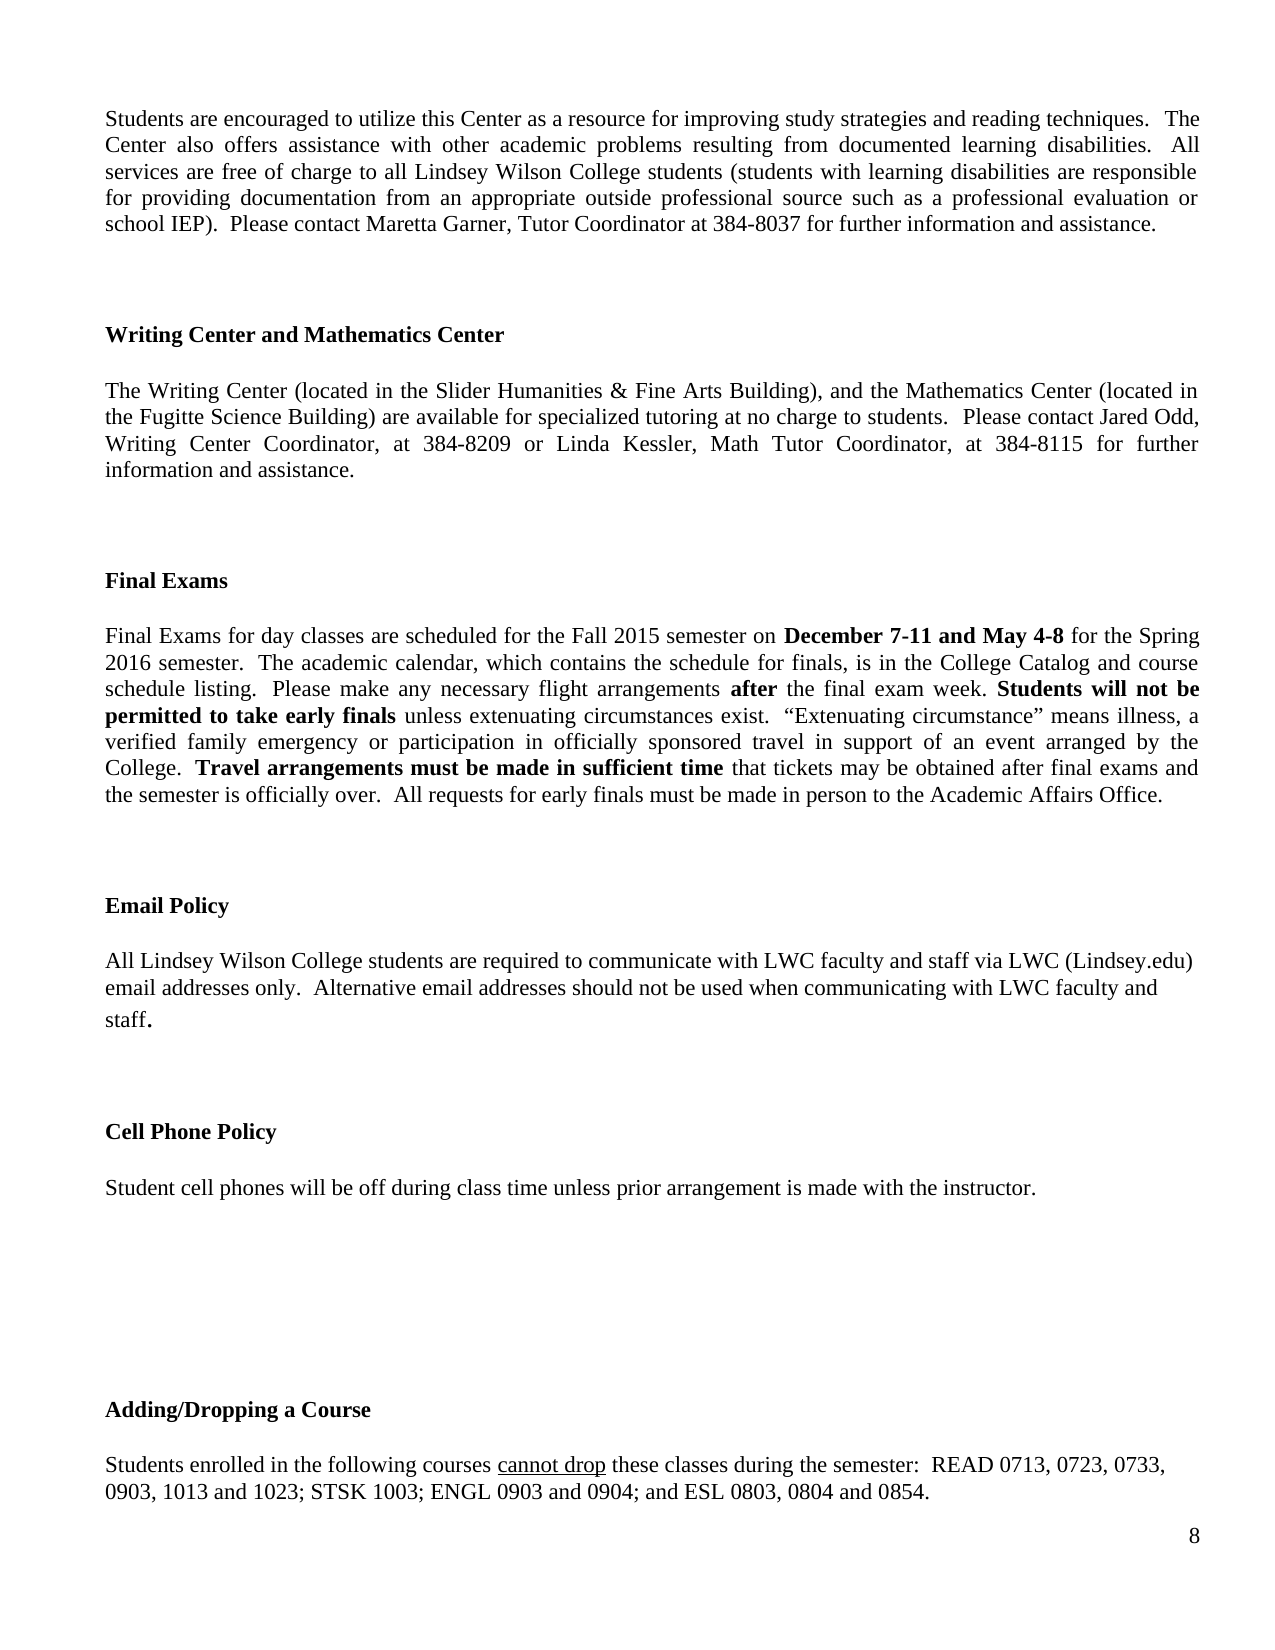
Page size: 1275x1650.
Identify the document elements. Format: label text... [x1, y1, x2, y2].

text Students are encouraged to utilize this Center as a resource for improving study strategies and reading techniques. The Center also offers assistance with other academic problems resulting from documented learning disabilities. All services are free of charge to all Lindsey Wilson College students (students with learning disabilities are responsible for providing documentation from an appropriate outside professional source such as a professional evaluation or school IEP). Please contact Maretta Garner, Tutor Coordinator at 384-8037 for further information and assistance. [105, 105, 1200, 237]
text All Lindsey Wilson College students are required to communicate with LWC faculty and staff via LWC (Lindsey.edu) email addresses only. Alternative email addresses should not be used when communicating with LWC faculty and staff. [105, 947, 1200, 1033]
text Writing Center and Mathematics Center [105, 321, 1200, 348]
text Email Policy [105, 892, 1200, 918]
text Final Exams for day classes are scheduled for the Fall 2015 semester on December 7-11 and May 4-8 for the Spring 2016 semester. The academic calendar, which contains the schedule for finals, is in the College Catalog and course schedule listing. Please make any necessary flight arrangements after the final exam week. Students will not be permitted to take early finals unless extenuating circumstances exist. “Extenuating circumstance” means illness, a verified family emergency or participation in officially sponsored travel in support of an event arranged by the College. Travel arrangements must be made in sufficient time that tickets may be obtained after final exams and the semester is officially over. All requests for early finals must be made in person to the Academic Affairs Office. [105, 623, 1200, 807]
text Students enrolled in the following courses cannot drop these classes during the semester: READ 0713, 0723, 0733, 0903, 1013 and 1023; STSK 1003; ENGL 0903 and 0904; and ESL 0803, 0804 and 0854. [105, 1451, 1200, 1504]
text Student cell phones will be off during class time unless prior arrangement is made with the instructor. [105, 1174, 1200, 1200]
text Adding/Dropping a Course [105, 1396, 1200, 1422]
text The Writing Center (located in the Slider Humanities & Fine Arts Building), and the Mathematics Center (located in the Fugitte Science Building) are available for specialized tutoring at no charge to students. Please contact Jared Odd, Writing Center Coordinator, at 384-8209 or Linda Kessler, Math Tutor Coordinator, at 384-8115 for further information and assistance. [105, 377, 1200, 482]
text Cell Phone Policy [105, 1118, 1200, 1144]
text Final Exams [105, 567, 1200, 593]
